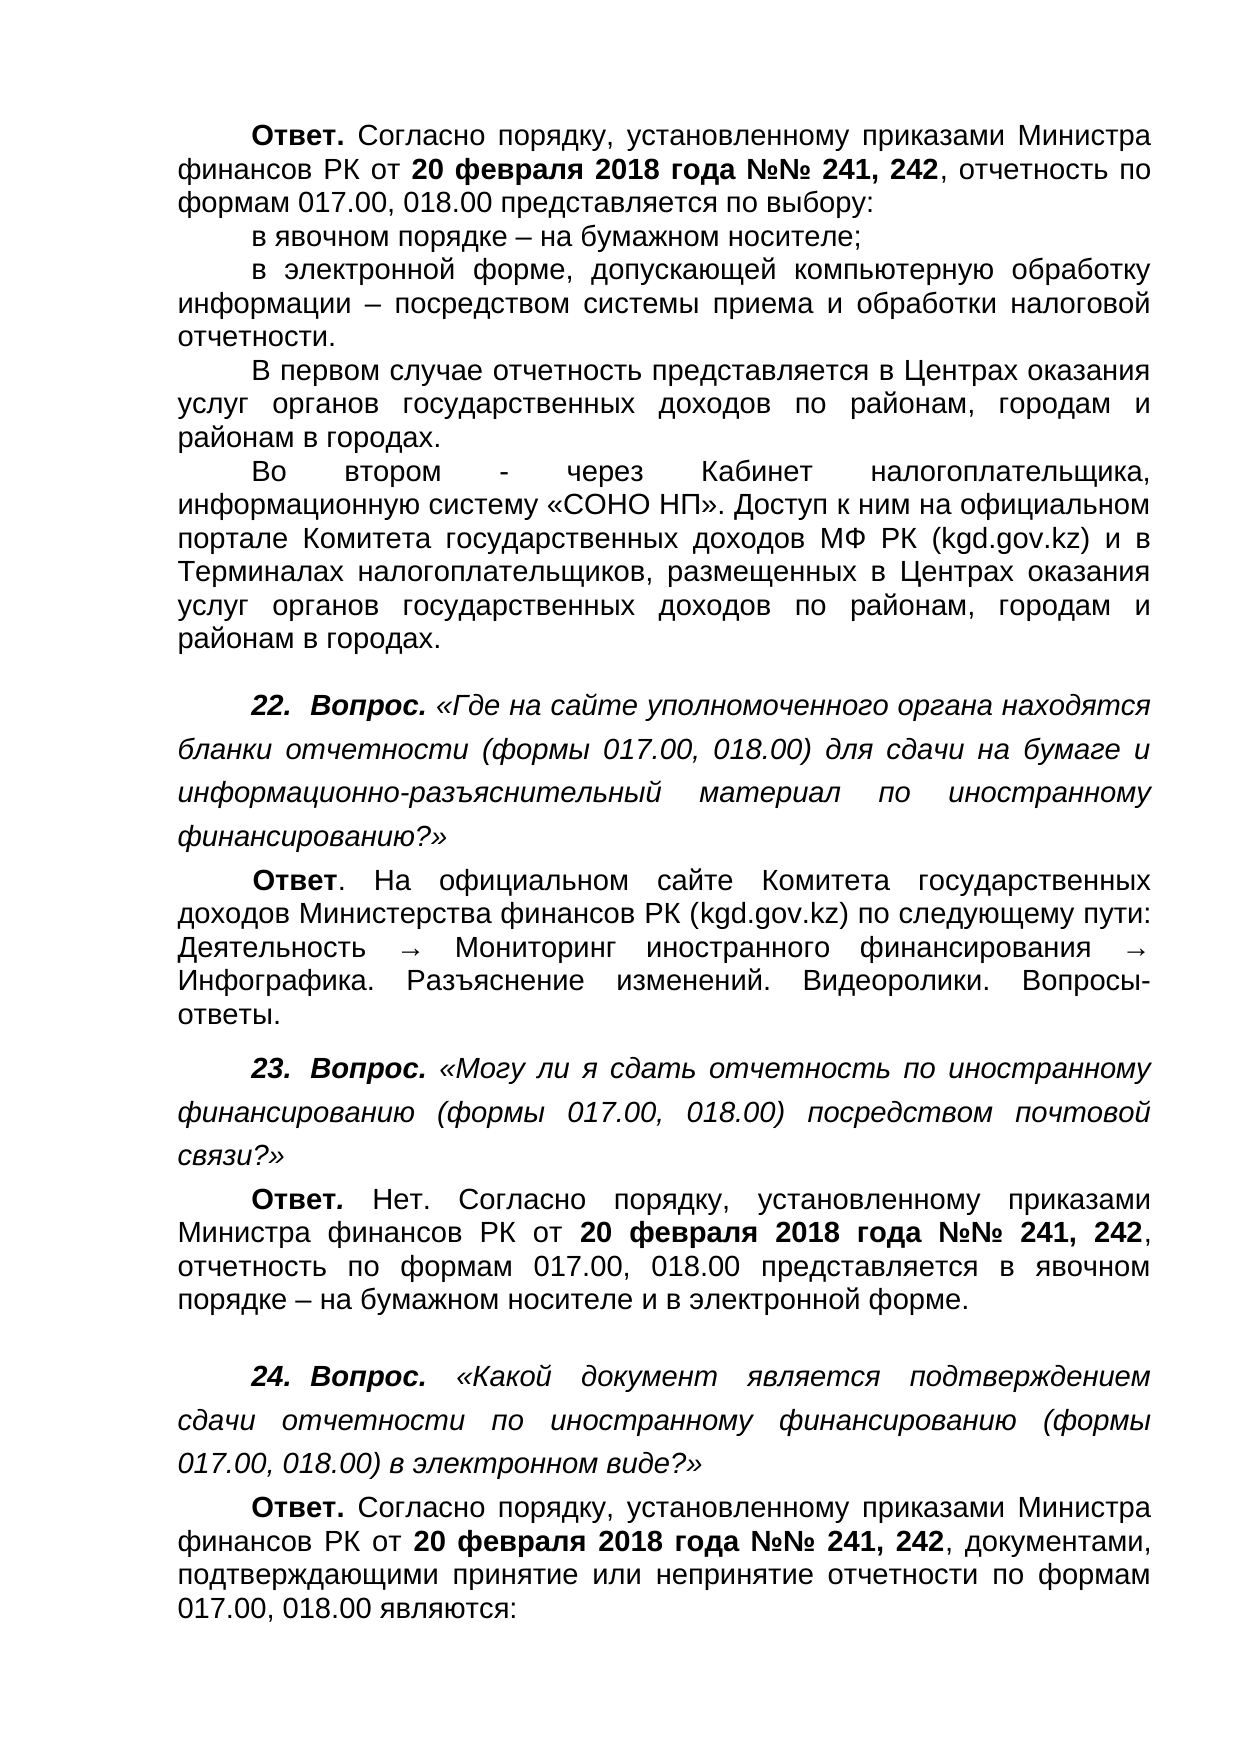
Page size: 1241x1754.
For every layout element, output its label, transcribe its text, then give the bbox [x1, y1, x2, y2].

list Вопрос. «Где на сайте уполномоченного органа находятся бланки отчетности (формы 017.00, 018.00) для сдачи на бумаге и информационно-разъяснительный материал по иностранному финансированию?» [177, 688, 1152, 852]
text Ответ. Нет. Согласно порядку, установленному приказами Министра финансов РК от 20 февраля 2018 года №№ 241, 242, отчетность по формам 017.00, 018.00 представляется в явочном порядке – на бумажном носителе и в электронной форме. [177, 1182, 1152, 1316]
text В первом случае отчетность представляется в Центрах оказания услуг органов государственных доходов по районам, городам и районам в городах. [177, 353, 1152, 453]
text Ответ. На официальном сайте Комитета государственных доходов Министерства финансов РК (kgd.gov.kz) по следующему пути: Деятельность → Мониторинг иностранного финансирования → Инфографика. Разъяснение изменений. Видеоролики. Вопросы-ответы. [177, 862, 1152, 1030]
text в явочном порядке – на бумажном носителе; [177, 219, 1152, 252]
text в электронной форме, допускающей компьютерную обработку информации – посредством системы приема и обработки налоговой отчетности. [177, 252, 1152, 353]
text Ответ. Согласно порядку, установленному приказами Министра финансов РК от 20 февраля 2018 года №№ 241, 242, отчетность по формам 017.00, 018.00 представляется по выбору: [177, 118, 1152, 219]
list Вопрос. «Какой документ является подтверждением сдачи отчетности по иностранному финансированию (формы 017.00, 018.00) в электронном виде?» [177, 1359, 1152, 1480]
list Вопрос. «Могу ли я сдать отчетность по иностранному финансированию (формы 017.00, 018.00) посредством почтовой связи?» [177, 1051, 1152, 1172]
text Ответ. Согласно порядку, установленному приказами Министра финансов РК от 20 февраля 2018 года №№ 241, 242, документами, подтверждающими принятие или непринятие отчетности по формам 017.00, 018.00 являются: [177, 1490, 1152, 1624]
text Во втором - через Кабинет налогоплательщика, информационную систему «СОНО НП». Доступ к ним на официальном портале Комитета государственных доходов МФ РК (kgd.gov.kz) и в Терминалах налогоплательщиков, размещенных в Центрах оказания услуг органов государственных доходов по районам, городам и районам в городах. [177, 453, 1152, 655]
